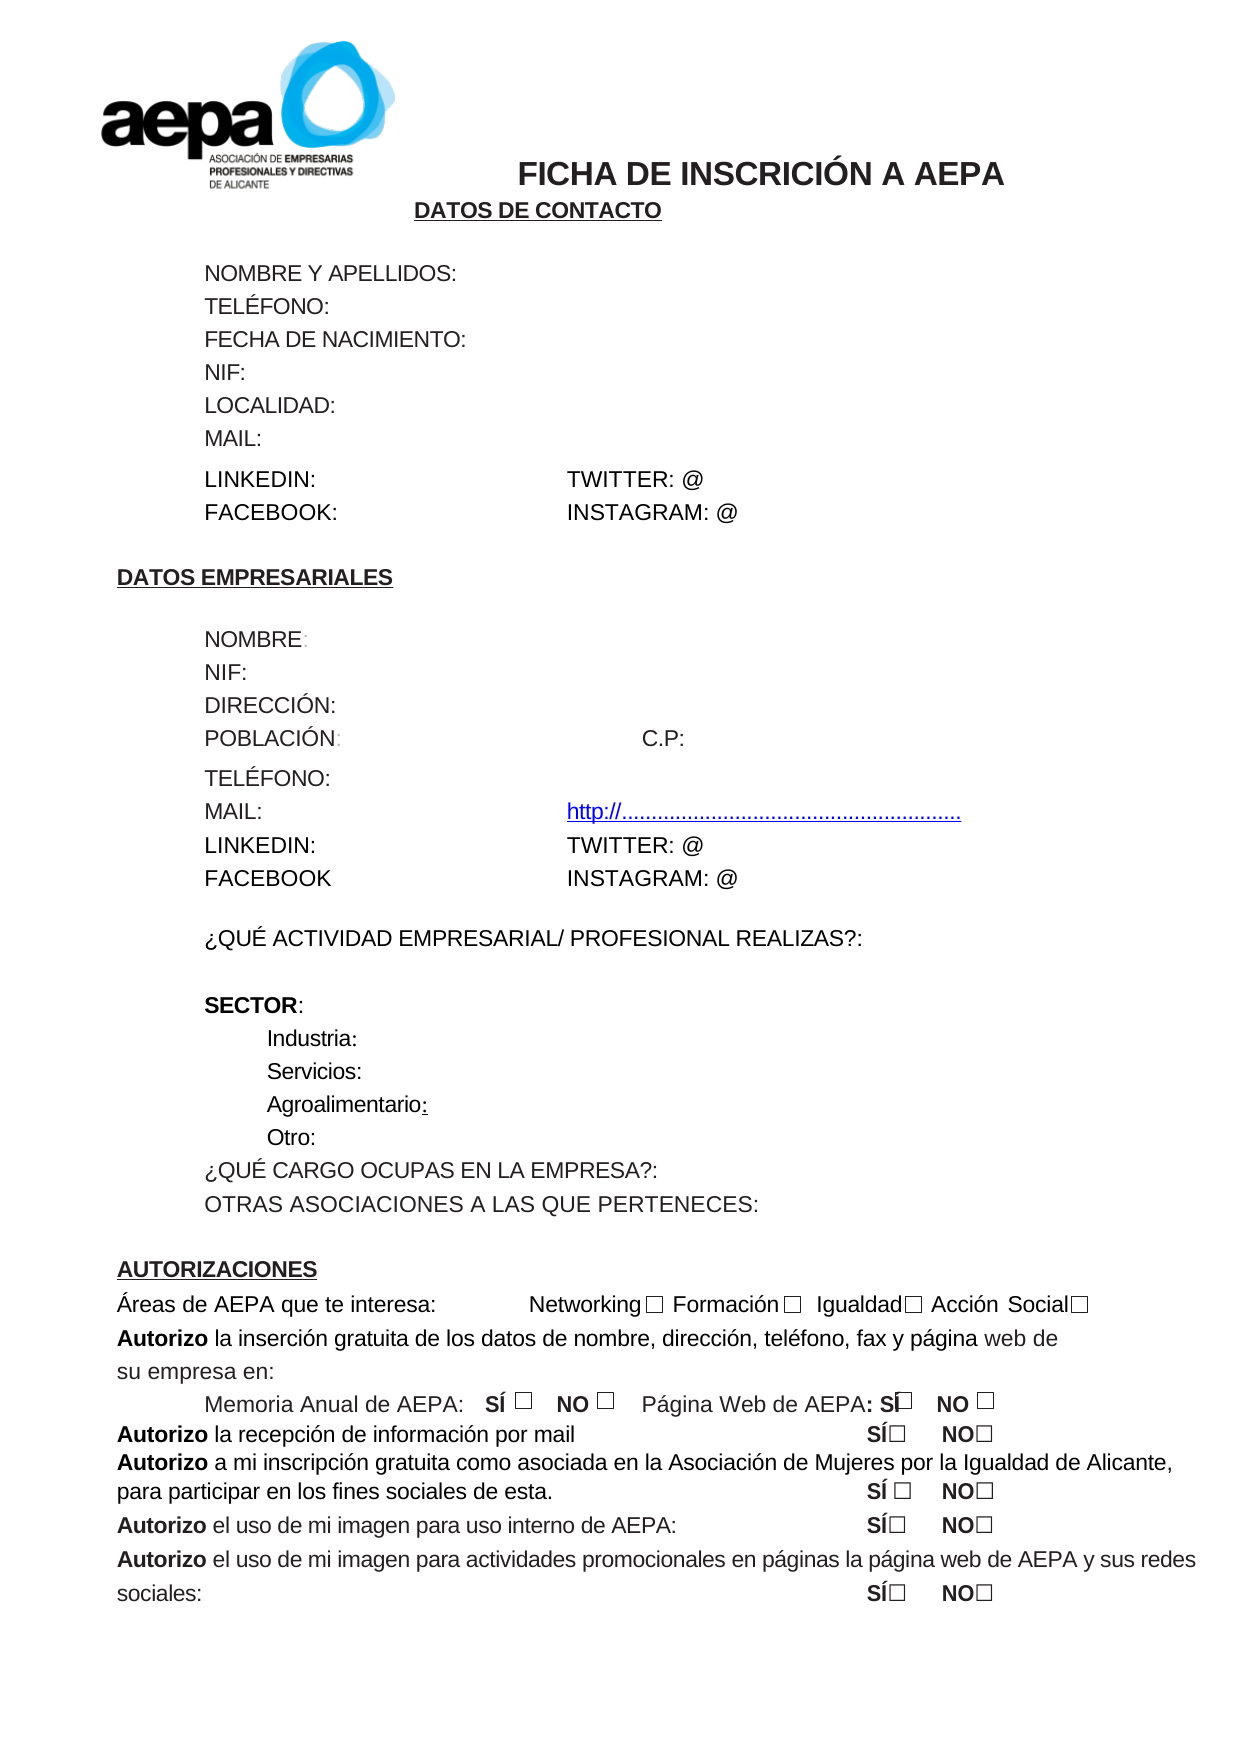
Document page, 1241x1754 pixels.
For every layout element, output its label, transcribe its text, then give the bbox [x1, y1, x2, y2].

text FICHA DE INSCRICIÓN A AEPA [396, 158, 1240, 192]
text DATOS EMPRESARIALES [42, 558, 1240, 592]
text Memoria Anual de AEPA: SÍ NO Página Web de AEPA: SÍ NO [204, 1392, 1089, 1418]
text NOMBRE: [204, 626, 1089, 652]
text TELÉFONO: [204, 293, 1089, 319]
text NOMBRE Y APELLIDOS: [204, 259, 1089, 286]
text Autorizo el uso de mi imagen para uso interno de AEPA: SÍ☐ NO☐ [117, 1506, 1240, 1540]
text OTRAS ASOCIACIONES A LAS QUE PERTENECES: [204, 1191, 1089, 1217]
text NIF: [204, 659, 1089, 685]
text Otro: [267, 1124, 1089, 1151]
text FACEBOOK INSTAGRAM: @ [204, 865, 1089, 892]
picture [91, 41, 396, 205]
text Servicios: [267, 1058, 1089, 1084]
text Autorizo a mi inscripción gratuita como asociada en la Asociación de Mujeres por la Igualdad de Alicante, [42, 1449, 1240, 1475]
text LOCALIDAD: [204, 392, 1089, 418]
text AUTORIZACIONES [42, 1250, 1240, 1284]
text MAIL: [204, 425, 1089, 452]
text DIRECCIÓN: [204, 692, 1089, 718]
text Áreas de AEPA que te interesa: Networking Formación Igualdad Acción Social Autorizo la inserción gratuita de los datos de nombre, dirección, teléfono, fax y página web de su empresa en: [117, 1291, 1086, 1385]
text SECTOR: [204, 992, 1089, 1018]
text Agroalimentario: [267, 1091, 1089, 1117]
text Autorizo el uso de mi imagen para actividades promocionales en páginas la página web de AEPA y sus redes sociales: SÍ☐ NO☐ [117, 1540, 1240, 1608]
text MAIL: http://......................................................... [204, 798, 1089, 825]
text NIF: [204, 359, 1089, 385]
text DATOS DE CONTACTO [42, 192, 1240, 226]
text FACEBOOK: INSTAGRAM: @ [204, 499, 1089, 525]
text POBLACIÓN: C.P: [204, 725, 1089, 751]
text ¿QUÉ ACTIVIDAD EMPRESARIAL/ PROFESIONAL REALIZAS?: [204, 925, 1089, 951]
text TELÉFONO: [204, 765, 1089, 792]
text ¿QUÉ CARGO OCUPAS EN LA EMPRESA?: [204, 1157, 1089, 1184]
text para participar en los fines sociales de esta. SÍ ☐ NO☐ [42, 1475, 1240, 1506]
text FECHA DE NACIMIENTO: [204, 326, 1089, 352]
text Industria: [267, 1025, 1089, 1051]
picture [302, 65, 364, 135]
text LINKEDIN: TWITTER: @ [204, 832, 1089, 858]
text LINKEDIN: TWITTER: @ [204, 466, 1089, 492]
text Autorizo la recepción de información por mail SÍ☐ NO☐ [42, 1418, 1240, 1449]
